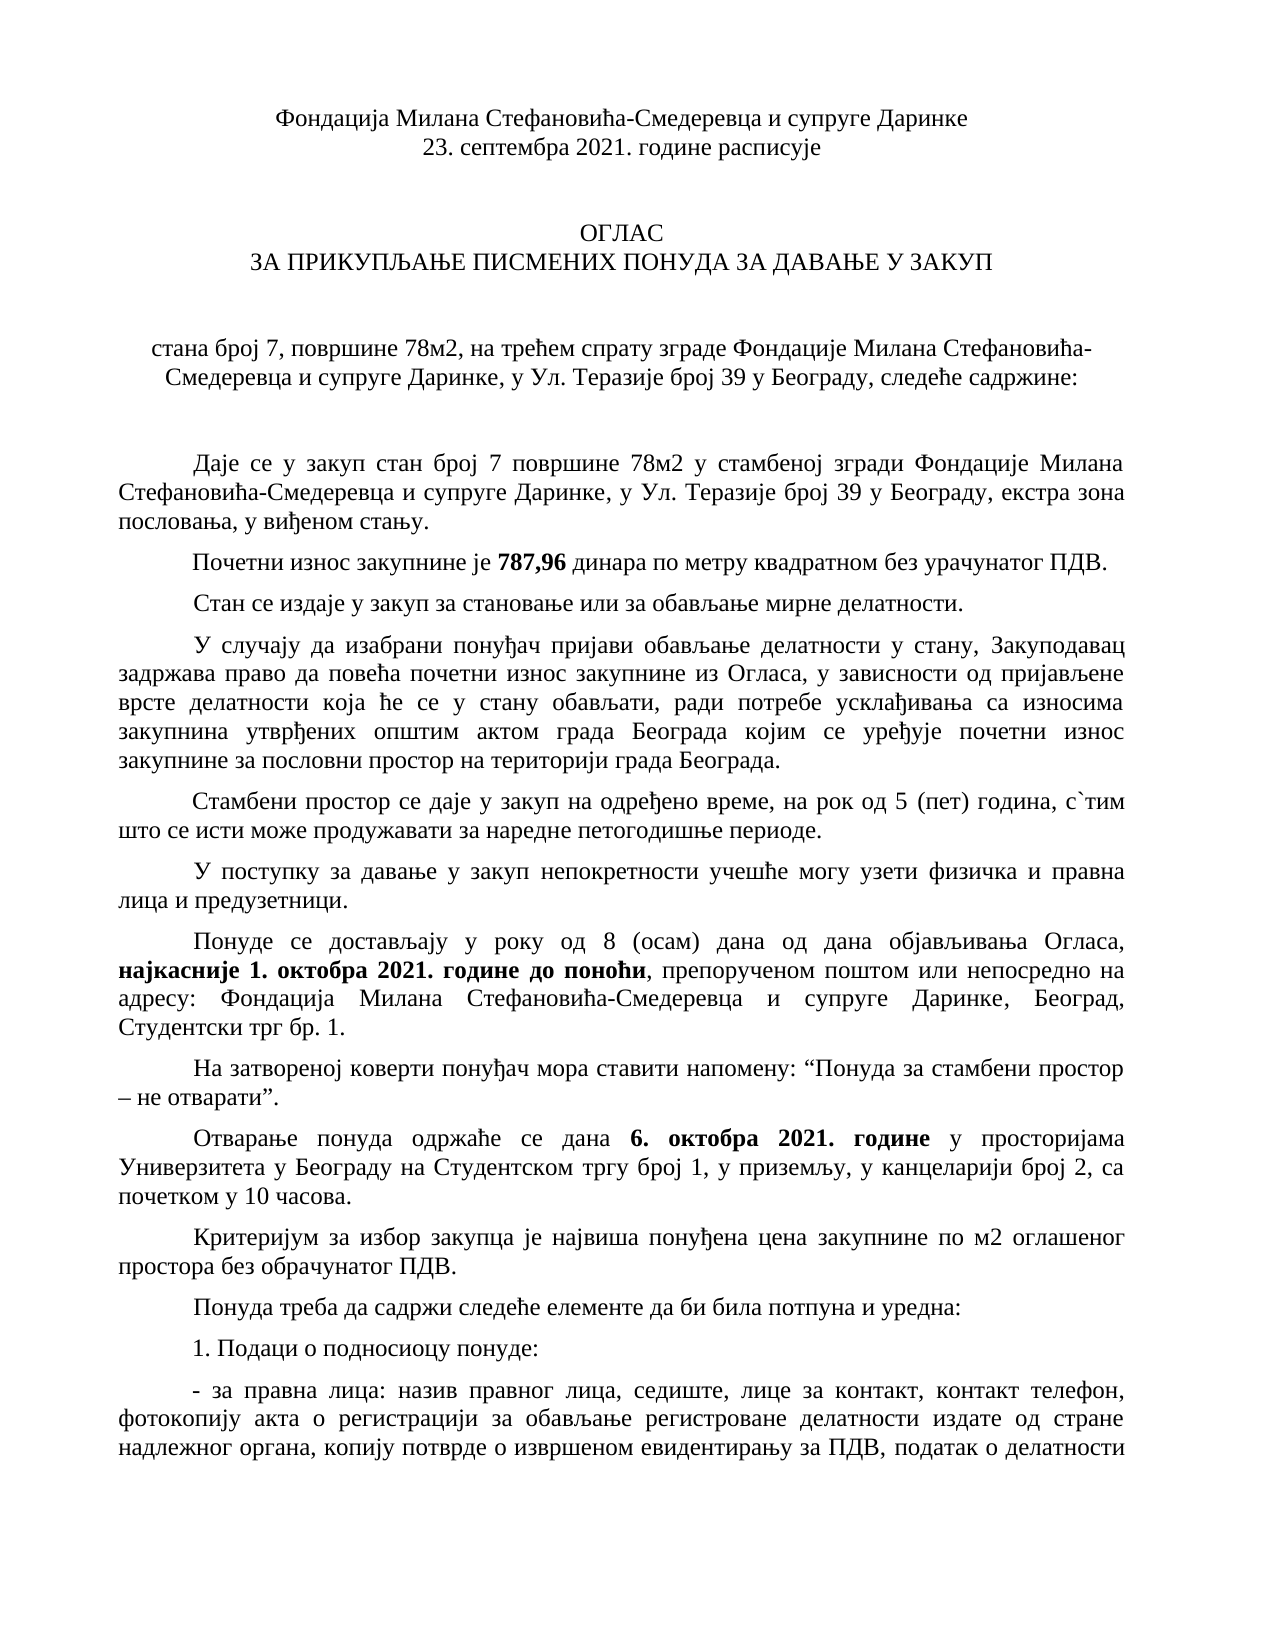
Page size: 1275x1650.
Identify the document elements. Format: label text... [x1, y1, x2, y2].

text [118, 1375, 1125, 1461]
text Стамбени простор се даје у закуп на одређено време, на рок од 5 (пет) година, с`тим што се исти може продужавати за наредне петогодишње периоде. [118, 786, 1125, 843]
text Почетни износ закупнине је 787,96 динара по метру квадратном без урачунатог ПДВ. [118, 547, 1125, 576]
text У поступку за давање у закуп непокретности учешће могу узети физичка и правна лица и предузетници. [118, 856, 1125, 913]
text Понуде се достављају у року од 8 (осам) дана од дана објављивања Огласа, најкасније 1. октобра 2021. године до поноћи, препорученом поштом или непосредно на адресу: Фондација Милана Стефановића-Смедеревца и супруге Даринке, Београд, Студентски трг бр. 1. [118, 926, 1125, 1041]
text стана број 7, површине 78м2, на трећем спрату зграде Фондације Милана Стефановића-Смедеревца и супруге Даринке, у Ул. Теразије број 39 у Београду, следеће садржине: [118, 333, 1125, 391]
text Стан се издаје у закуп за становање или за обављање мирне делатности. [118, 588, 1125, 617]
text Понуда треба да садржи следеће елементе да би била потпуна и уредна: [118, 1292, 1125, 1321]
text Даје се у закуп стан број 7 површине 78м2 у стамбеној згради Фондације Милана Стефановића-Смедеревца и супруге Даринке, у Ул. Теразије број 39 у Београду, екстра зона пословања, у виђеном стању. [118, 448, 1125, 535]
text Фондација Милана Стефановића-Смедеревца и супруге Даринке [118, 103, 1125, 132]
text Критеријум за избор закупца је највиша понуђена цена закупнине по м2 оглашеног простора без обрачунатог ПДВ. [118, 1222, 1125, 1280]
text Отварање понуда одржаће се дана 6. октобра 2021. године у просторијама Универзитета у Београду на Студентском тргу број 1, у приземљу, у канцеларији број 2, са почетком у 10 часова. [118, 1123, 1125, 1210]
text ОГЛАС [118, 218, 1125, 247]
text 23. септембра 2021. године расписује [118, 132, 1125, 161]
text ЗА ПРИКУПЉАЊЕ ПИСМЕНИХ ПОНУДА ЗА ДАВАЊЕ У ЗАКУП [118, 247, 1125, 276]
text На затвореној коверти понуђач мора ставити напомену: “Понуда за стамбени простор – не отварати”. [118, 1053, 1125, 1111]
text 1. Подаци о подносиоцу понуде: [118, 1333, 1125, 1362]
text У случају да изабрани понуђач пријави обављање делатности у стану, Закуподавац задржава право да повећа почетни износ закупнине из Огласа, у зависности од пријављене врсте делатности која ће се у стану обављати, ради потребе усклађивања са износима закупнина утврђених општим актом града Београда којим се уређује почетни износ закупнине за пословни простор на територији града Београда. [118, 630, 1125, 773]
